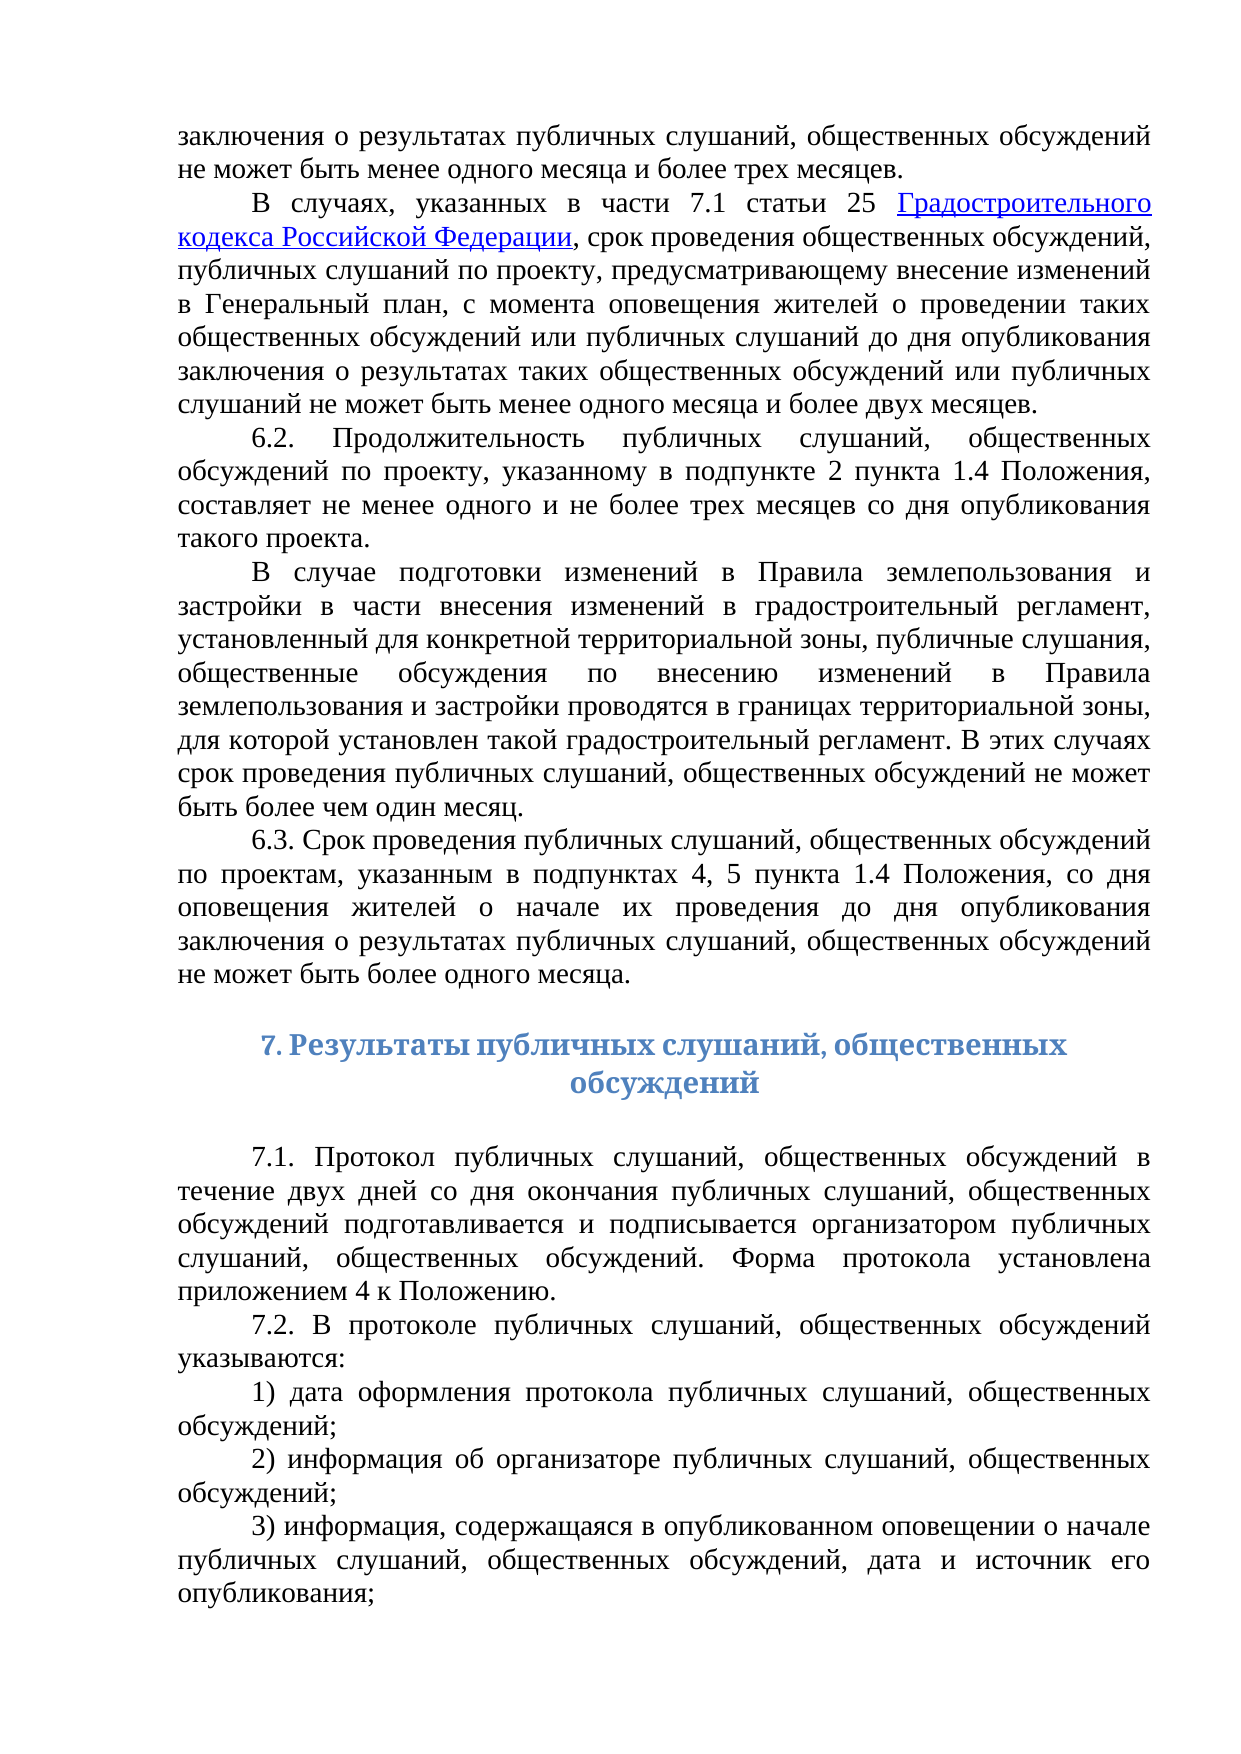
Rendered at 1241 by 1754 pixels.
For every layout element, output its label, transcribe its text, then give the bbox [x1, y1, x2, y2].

text В случае подготовки изменений в Правила землепользования и застройки в части внесения изменений в градостроительный регламент, установленный для конкретной территориальной зоны, публичные слушания, общественные обсуждения по внесению изменений в Правила землепользования и застройки проводятся в границах территориальной зоны, для которой установлен такой градостроительный регламент. В этих случаях срок проведения публичных слушаний, общественных обсуждений не может быть более чем один месяц. [177, 554, 1152, 822]
text В случаях, указанных в части 7.1 статьи 25 Градостроительного кодекса Российской Федерации, срок проведения общественных обсуждений, публичных слушаний по проекту, предусматривающему внесение изменений в Генеральный план, с момента оповещения жителей о проведении таких общественных обсуждений или публичных слушаний до дня опубликования заключения о результатах таких общественных обсуждений или публичных слушаний не может быть менее одного месяца и более двух месяцев. [177, 185, 1152, 420]
subtitle 7. Результаты публичных слушаний, общественных обсуждений [177, 990, 1152, 1101]
text 6.3. Срок проведения публичных слушаний, общественных обсуждений по проектам, указанным в подпунктах 4, 5 пункта 1.4 Положения, со дня оповещения жителей о начале их проведения до дня опубликования заключения о результатах публичных слушаний, общественных обсуждений не может быть более одного месяца. [177, 822, 1152, 990]
text 7.1. Протокол публичных слушаний, общественных обсуждений в течение двух дней со дня окончания публичных слушаний, общественных обсуждений подготавливается и подписывается организатором публичных слушаний, общественных обсуждений. Форма протокола установлена приложением 4 к Положению. [177, 1139, 1152, 1307]
text 6.2. Продолжительность публичных слушаний, общественных обсуждений по проекту, указанному в подпункте 2 пункта 1.4 Положения, составляет не менее одного и не более трех месяцев со дня опубликования такого проекта. [177, 420, 1152, 554]
text 7.2. В протоколе публичных слушаний, общественных обсуждений указываются: [177, 1307, 1152, 1374]
text 2) информация об организаторе публичных слушаний, общественных обсуждений; [177, 1441, 1152, 1508]
text 1) дата оформления протокола публичных слушаний, общественных обсуждений; [177, 1374, 1152, 1441]
text 3) информация, содержащаяся в опубликованном оповещении о начале публичных слушаний, общественных обсуждений, дата и источник его опубликования; [177, 1508, 1152, 1609]
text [177, 118, 1152, 185]
